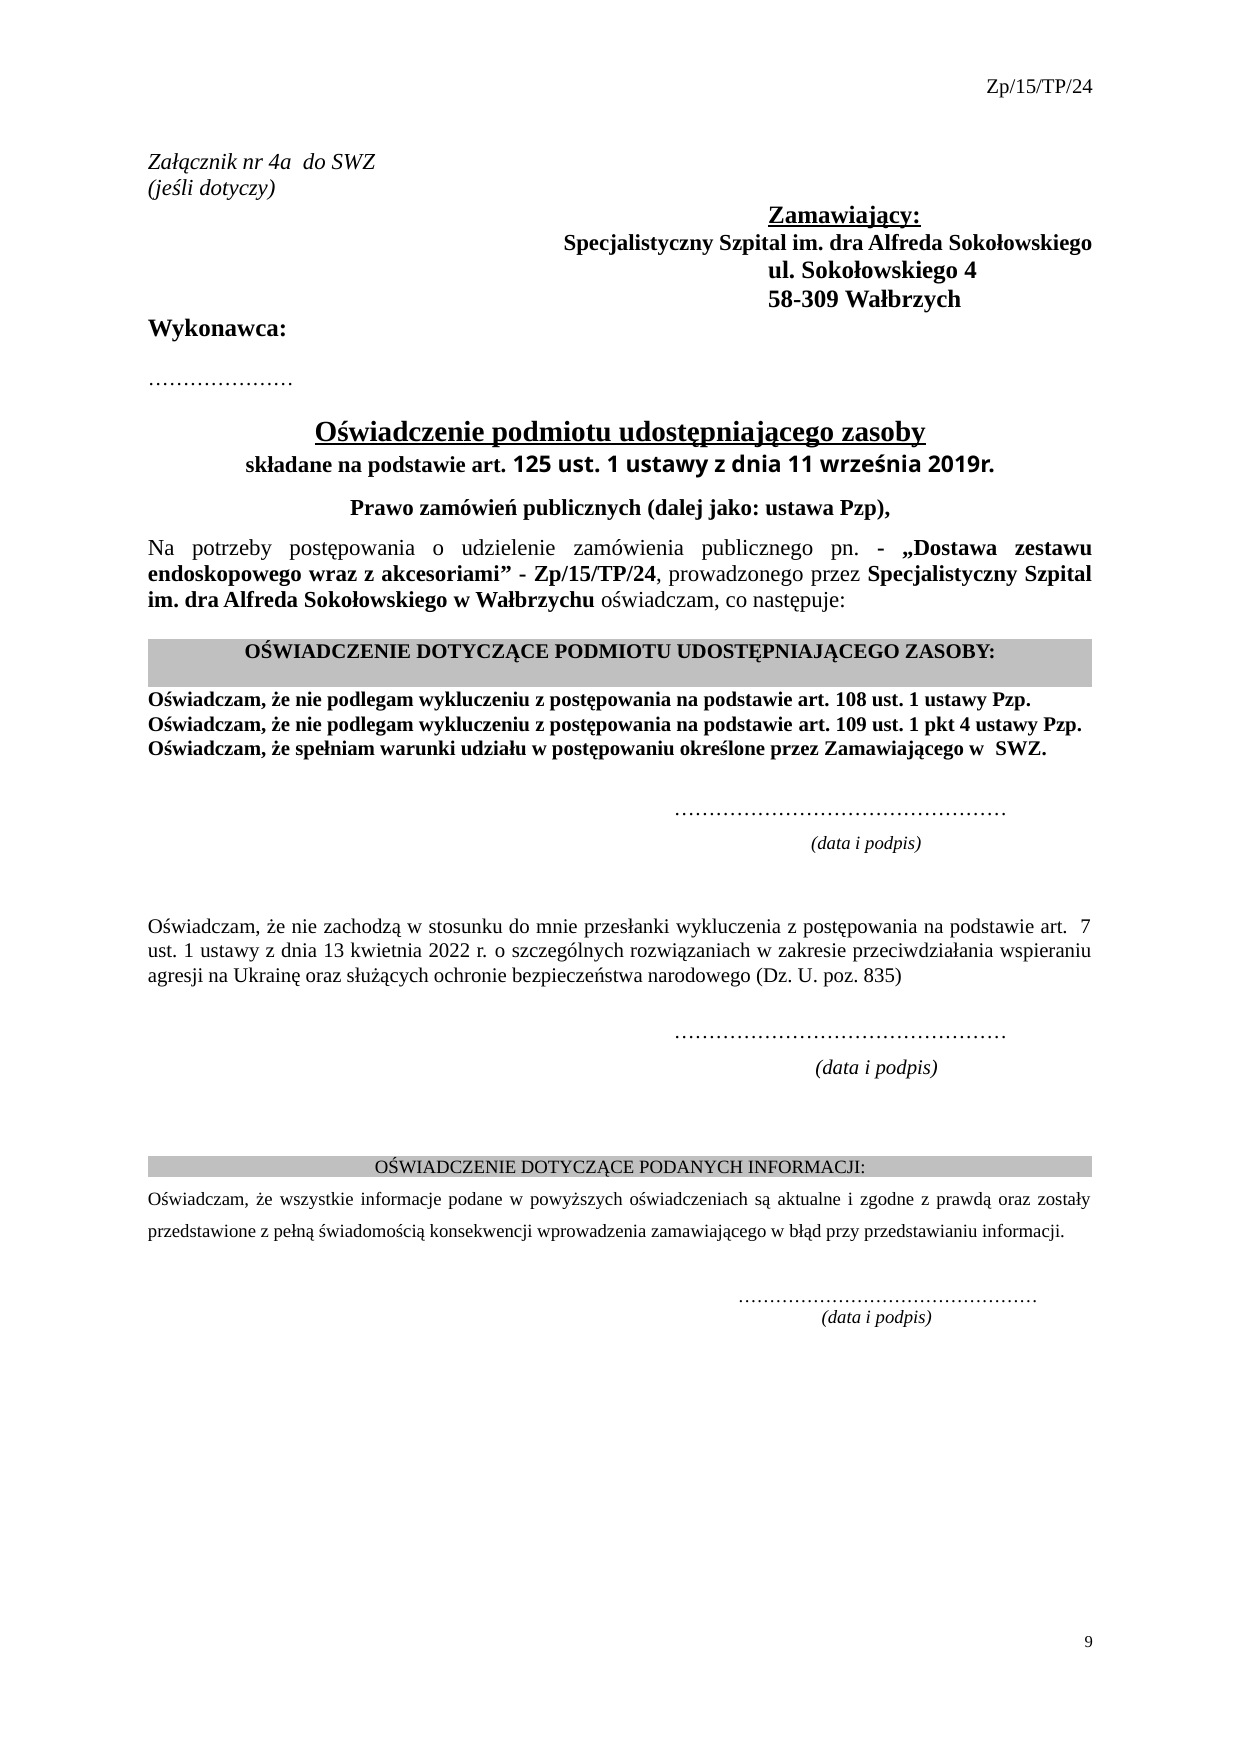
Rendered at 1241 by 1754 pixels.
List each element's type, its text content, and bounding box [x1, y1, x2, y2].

text Oświadczam, że spełniam warunki udziału w postępowaniu określone przez Zamawiającego w SWZ. [148, 736, 1092, 759]
text ………………………………………… [148, 1285, 1092, 1306]
text (jeśli dotyczy) [148, 174, 1092, 200]
text ………………… [148, 366, 472, 390]
text Oświadczenie podmiotu udostępniającego zasoby [148, 414, 1092, 447]
text Oświadczam, że nie podlegam wykluczeniu z postępowania na podstawie art. 109 ust. 1 pkt 4 ustawy Pzp. [148, 711, 1092, 736]
text ul. Sokołowskiego 4 [768, 256, 1092, 284]
text (data i podpis) [148, 1055, 1092, 1079]
text ………………………………………… [590, 796, 1092, 820]
text Prawo zamówień publicznych (dalej jako: ustawa Pzp), [148, 494, 1092, 521]
text (data i podpis) [148, 1306, 1092, 1328]
text Oświadczam, że wszystkie informacje podane w powyższych oświadczeniach są aktualne i zgodne z prawdą oraz zostały przedstawione z pełną świadomością konsekwencji wprowadzenia zamawiającego w błąd przy przedstawianiu informacji. [148, 1188, 1092, 1242]
text Oświadczam, że nie podlegam wykluczeniu z postępowania na podstawie art. 108 ust. 1 ustawy Pzp. [148, 687, 1092, 711]
text 58-309 Wałbrzych [768, 284, 1092, 313]
text Na potrzeby postępowania o udzielenie zamówienia publicznego pn. - „Dostawa zestawu endoskopowego wraz z akcesoriami” - Zp/15/TP/24, prowadzonego przez Specjalistyczny Szpital im. dra Alfreda Sokołowskiego w Wałbrzychu oświadczam, co następuje: [148, 534, 1092, 613]
text Oświadczam, że nie zachodzą w stosunku do mnie przesłanki wykluczenia z postępowania na podstawie art. 7 ust. 1 ustawy z dnia 13 kwietnia 2022 r. o szczególnych rozwiązaniach w zakresie przeciwdziałania wspieraniu agresji na Ukrainę oraz służących ochronie bezpieczeństwa narodowego (Dz. U. poz. 835) [148, 914, 1092, 987]
text składane na podstawie art. 125 ust. 1 ustawy z dnia 11 września 2019r. [148, 447, 1092, 479]
text Specjalistyczny Szpital im. dra Alfreda Sokołowskiego [148, 229, 1092, 256]
text Załącznik nr 4a do SWZ [148, 148, 1092, 174]
text Wykonawca: [148, 313, 1092, 342]
text OŚWIADCZENIE DOTYCZĄCE PODANYCH INFORMACJI: [148, 1156, 1092, 1177]
text ………………………………………… [590, 1019, 1092, 1043]
text (data i podpis) [148, 832, 1092, 853]
text OŚWIADCZENIE DOTYCZĄCE PODMIOTU UDOSTĘPNIAJĄCEGO ZASOBY: [148, 639, 1092, 663]
text Zamawiający: [694, 200, 1092, 229]
